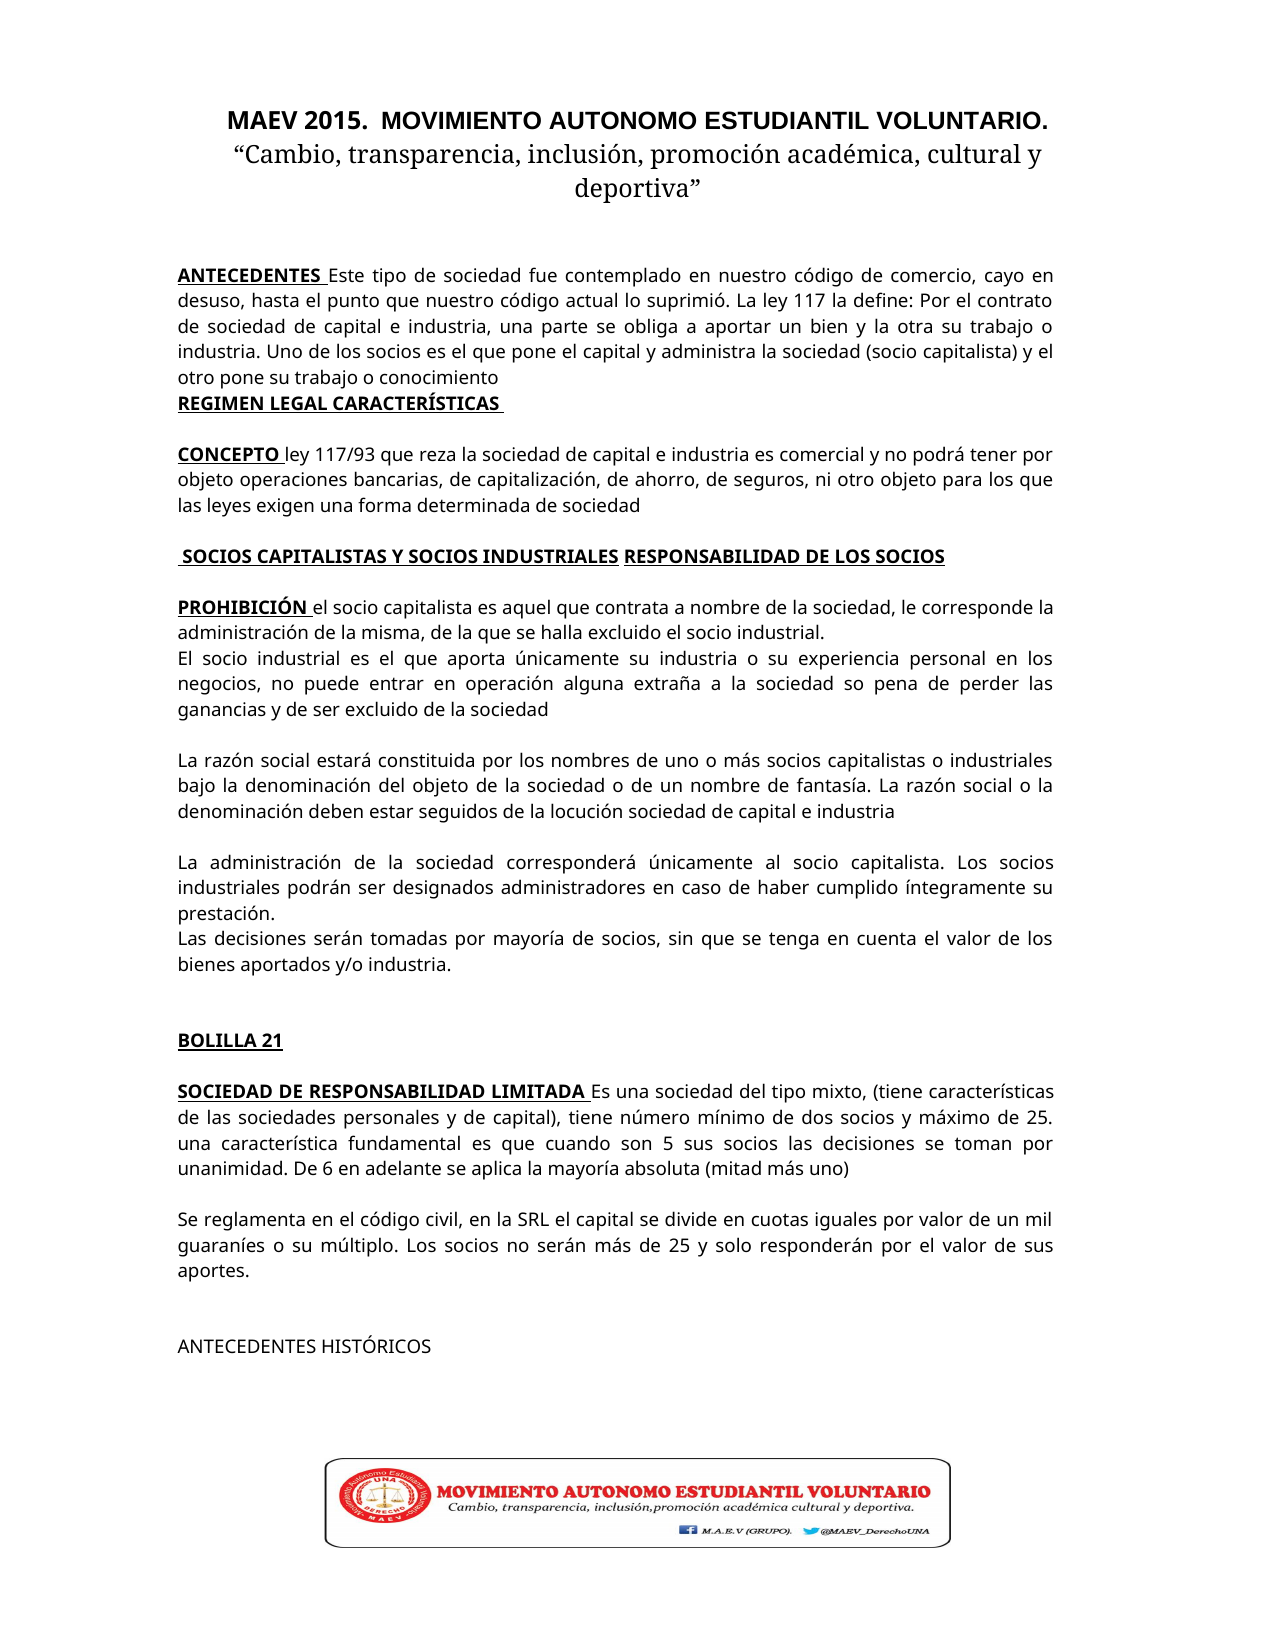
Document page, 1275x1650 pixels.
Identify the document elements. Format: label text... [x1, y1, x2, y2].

picture [324, 1458, 951, 1548]
subtitle ANTECEDENTES HISTÓRICOS [177, 1333, 1054, 1359]
text Se reglamenta en el código civil, en el capital se divide en cuotas iguales por valor de un mil guaraníes o su múltiplo. Los socios no serán más de 25 y solo responderán por el valor de sus aportes. [177, 1206, 1054, 1283]
text CONCEPTO ley 117/93 que reza la sociedad de capital e industria es comercial y no podrá tener por objeto operaciones bancarias, de capitalización, de ahorro, de seguros, ni otro objeto para los que las leyes exigen una forma determinada de sociedad [177, 441, 1054, 517]
text La razón social estará constituida por los nombres de uno o más socios capitalistas o industriales bajo la denominación del objeto de la sociedad o de un nombre de fantasía. La razón social o la denominación deben estar seguidos de la locución sociedad de capital e industria [177, 747, 1054, 824]
text PROHIBICIÓN el socio capitalista es aquel que contrata a nombre de la sociedad, le corresponde la administración de la misma, de la que se halla excluido el socio industrial. [177, 594, 1054, 645]
text Las decisiones serán tomadas por mayoría de socios, sin que se tenga en cuenta el valor de los bienes aportados y/o industria. [177, 926, 1054, 977]
text ANTECEDENTES Este tipo de sociedad fue contemplado en nuestro código de comercio, cayo en desuso, hasta el punto que nuestro código actual lo suprimió. La ley 117 la define: Por el contrato de sociedad de capital e industria, una parte se obliga a aportar un bien y la otra su trabajo o industria. Uno de los socios es el que pone el capital y administra la sociedad (socio capitalista) y el otro pone su trabajo o conocimiento [177, 262, 1054, 390]
text REGIMEN LEGAL CARACTERÍSTICAS [177, 390, 1054, 415]
text SOCIOS CAPITALISTAS Y SOCIOS INDUSTRIALES RESPONSABILIDAD DE LOS SOCIOS [177, 543, 1054, 568]
text BOLILLA 21 [177, 1028, 1054, 1053]
text La administración de la sociedad corresponderá únicamente al socio capitalista. Los socios industriales podrán ser designados administradores en caso de haber cumplido íntegramente su prestación. [177, 849, 1054, 926]
text El socio industrial es el que aporta únicamente su industria o su experiencia personal en los negocios, no puede entrar en operación alguna extraña a la sociedad so pena de perder las ganancias y de ser excluido de la sociedad [177, 645, 1054, 722]
text SOCIEDAD DE RESPONSABILIDAD LIMITADA Es una sociedad del tipo mixto, (tiene características de las sociedades personales y de capital), tiene número mínimo de dos socios y máximo de 25. una característica fundamental es que cuando son 5 sus socios las decisiones se toman por unanimidad. De 6 en adelante se aplica la mayoría absoluta (mitad más uno) [177, 1079, 1054, 1181]
